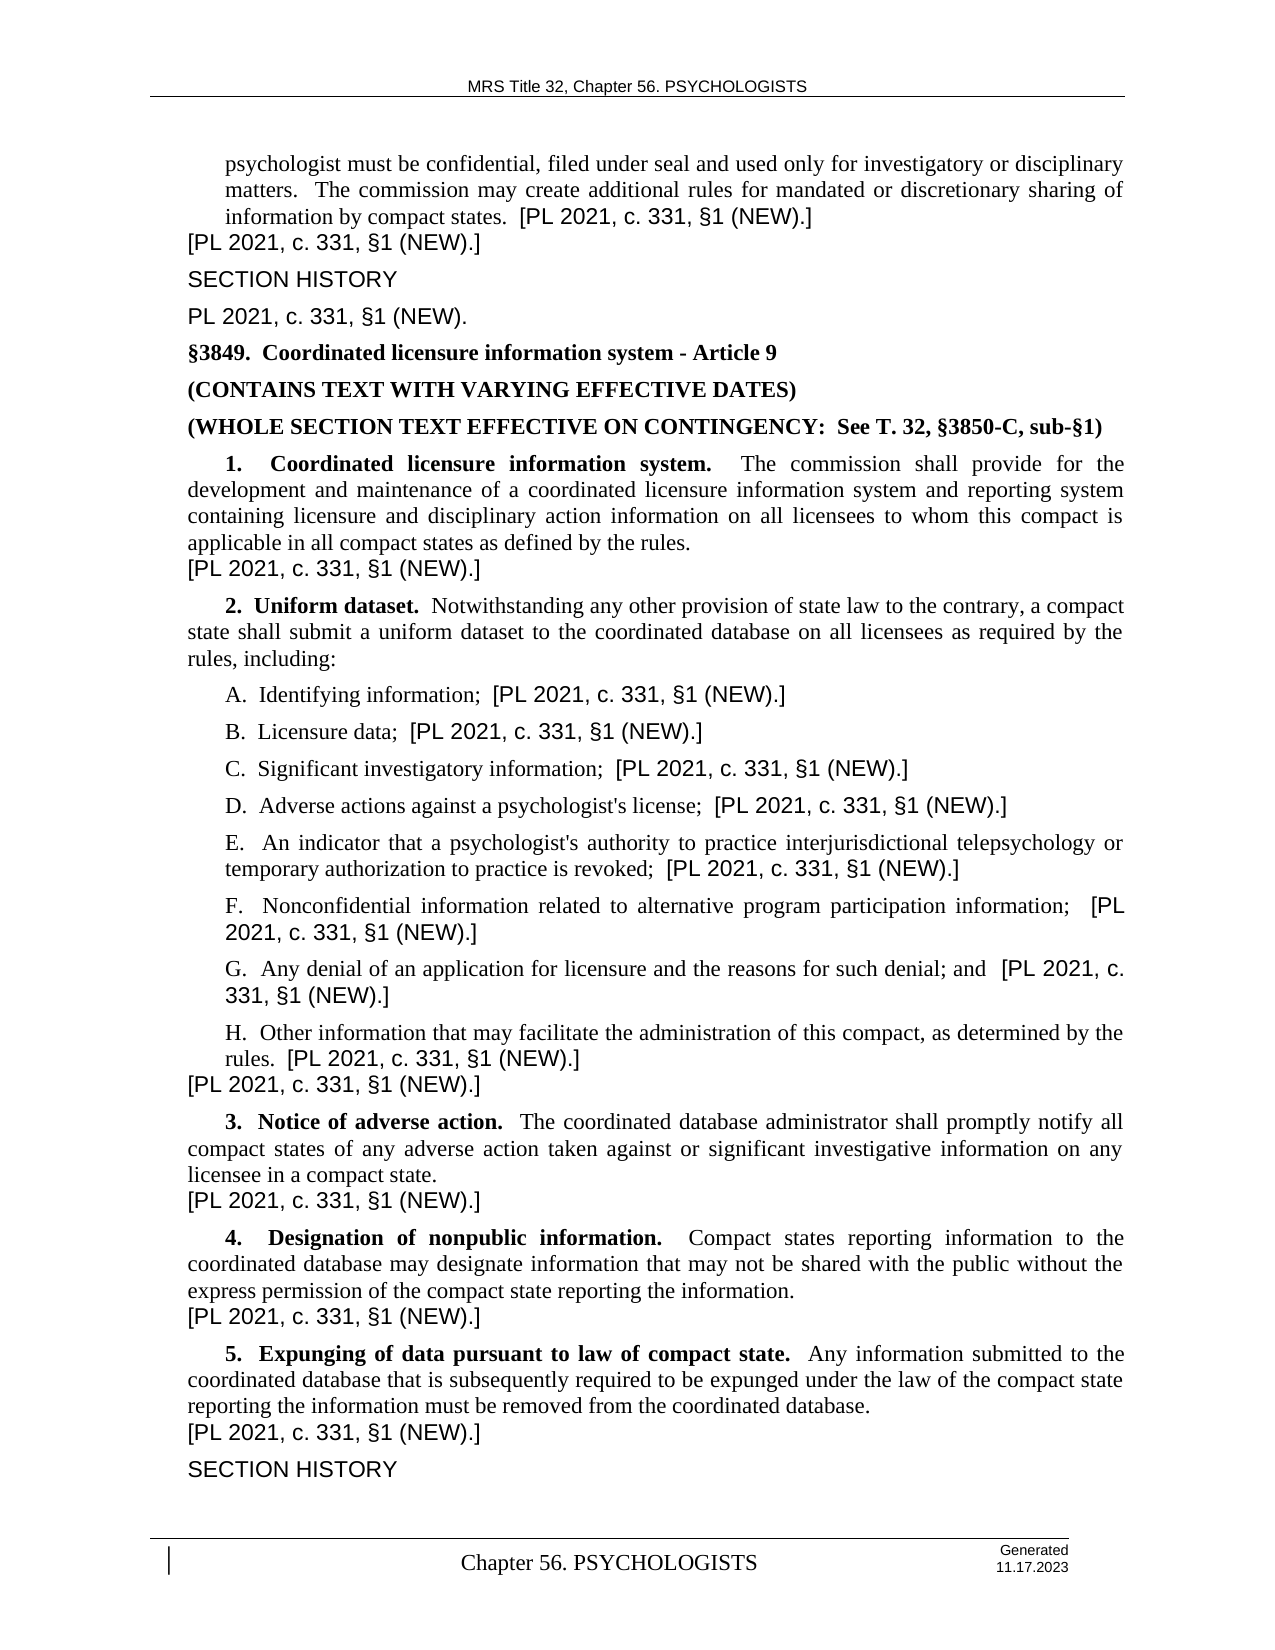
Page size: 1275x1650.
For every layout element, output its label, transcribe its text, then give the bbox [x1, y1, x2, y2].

text (CONTAINS TEXT WITH VARYING EFFECTIVE DATES) [187, 376, 1125, 403]
text [PL 2021, c. 331, §1 (NEW).] [187, 1187, 1125, 1214]
text PL 2021, c. 331, §1 (NEW). [187, 303, 1125, 329]
text 4. Designation of nonpublic information. Compact states reporting information to the coordinated database may designate information that may not be shared with the public without the express permission of the compact state reporting the information. [187, 1224, 1125, 1303]
text [PL 2021, c. 331, §1 (NEW).] [187, 1419, 1125, 1445]
text (WHOLE SECTION TEXT EFFECTIVE ON CONTINGENCY: See T. 32, §3850-C, sub-§1) [187, 413, 1125, 439]
text 1. Coordinated licensure information system. The commission shall provide for the development and maintenance of a coordinated licensure information system and reporting system containing licensure and disciplinary action information on all licensees to whom this compact is applicable in all compact states as defined by the rules. [187, 450, 1125, 555]
text 2. Uniform dataset. Notwithstanding any other provision of state law to the contrary, a compact state shall submit a uniform dataset to the coordinated database on all licensees as required by the rules, including: [187, 592, 1125, 671]
text [PL 2021, c. 331, §1 (NEW).] [187, 555, 1125, 582]
text B. Licensure data; [PL 2021, c. 331, §1 (NEW).] [225, 718, 1125, 745]
text 3. Notice of adverse action. The coordinated database administrator shall promptly notify all compact states of any adverse action taken against or significant investigative information on any licensee in a compact state. [187, 1108, 1125, 1187]
text E. An indicator that a psychologist's authority to practice interjurisdictional telepsychology or temporary authorization to practice is revoked; [PL 2021, c. 331, §1 (NEW).] [225, 829, 1125, 882]
text A. Identifying information; [PL 2021, c. 331, §1 (NEW).] [225, 681, 1125, 708]
text SECTION HISTORY [187, 266, 1125, 292]
text SECTION HISTORY [187, 1456, 1125, 1482]
text D. Adverse actions against a psychologist's license; [PL 2021, c. 331, §1 (NEW).] [225, 792, 1125, 818]
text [225, 150, 1125, 229]
text [PL 2021, c. 331, §1 (NEW).] [187, 1071, 1125, 1098]
text [PL 2021, c. 331, §1 (NEW).] [187, 1303, 1125, 1329]
text F. Nonconfidential information related to alternative program participation information; [PL 2021, c. 331, §1 (NEW).] [225, 892, 1125, 945]
text 5. Expunging of data pursuant to law of compact state. Any information submitted to the coordinated database that is subsequently required to be expunged under the law of the compact state reporting the information must be removed from the coordinated database. [187, 1340, 1125, 1419]
text H. Other information that may facilitate the administration of this compact, as determined by the rules. [PL 2021, c. 331, §1 (NEW).] [225, 1019, 1125, 1071]
text C. Significant investigatory information; [PL 2021, c. 331, §1 (NEW).] [225, 755, 1125, 782]
text G. Any denial of an application for licensure and the reasons for such denial; and [PL 2021, c. 331, §1 (NEW).] [225, 955, 1125, 1008]
text [PL 2021, c. 331, §1 (NEW).] [187, 229, 1125, 256]
text §3849. Coordinated licensure information system - Article 9 [187, 339, 1125, 366]
